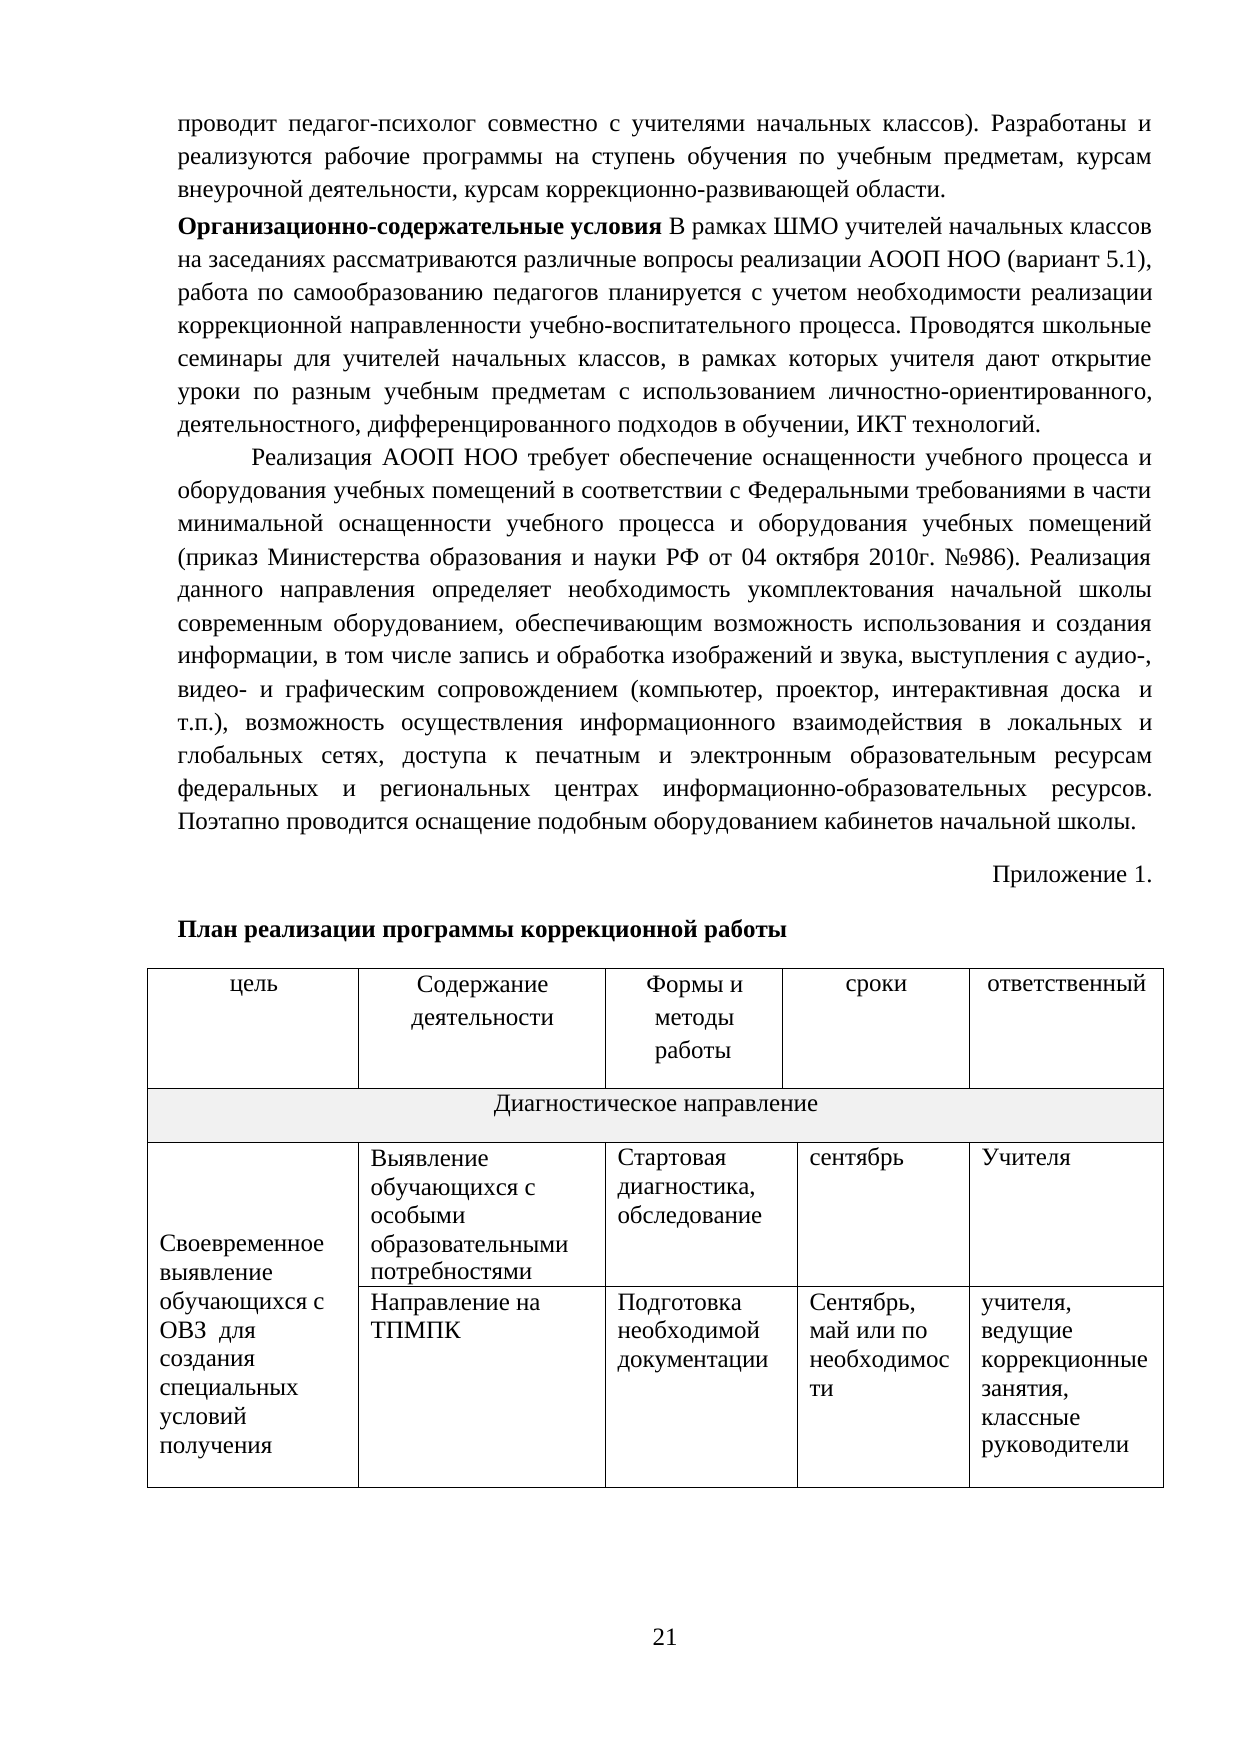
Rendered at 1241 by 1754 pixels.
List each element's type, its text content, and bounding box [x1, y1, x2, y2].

table_cell Учителя [970, 1143, 1163, 1286]
table_header цель [148, 969, 358, 1088]
table_cell Стартовая диагностика, обследование [606, 1143, 797, 1286]
table_header ответственный [970, 969, 1163, 1088]
table_header Содержание деятельности [359, 969, 605, 1088]
subtitle План реализации программы коррекционной работы [177, 914, 1176, 943]
table_header Формы и методы работы [606, 969, 782, 1088]
table_cell Сентябрь, май или по необходимос ти [798, 1287, 969, 1487]
table_cell Своевременное выявление обучающихся с ОВЗ для создания специальных условий получения образования [148, 1143, 358, 1487]
text Приложение 1. [129, 859, 1152, 888]
table_cell Диагностическое направление [148, 1089, 1163, 1142]
table_cell Выявление обучающихся с особыми образовательными потребностями [359, 1143, 605, 1286]
table_cell Подготовка необходимой документации [606, 1287, 797, 1487]
table_cell Направление на ТПМПК [359, 1287, 605, 1487]
table_header сроки [783, 969, 969, 1088]
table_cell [970, 1287, 1163, 1487]
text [177, 108, 1152, 203]
text Реализация АООП НОО требует обеспечение оснащенности учебного процесса и оборудования учебных помещений в соответствии с Федеральными требованиями в части минимальной оснащенности учебного процесса и оборудования учебных помещений (приказ Министерства образования и науки РФ от 04 октября 2010г. №986). Реализация данного направления определяет необходимость укомплектования начальной школы современным оборудованием, обеспечивающим возможность использования и создания информации, в том числе запись и обработка изображений и звука, выступления с аудио-, видео- и графическим сопровождением (компьютер, проектор, интерактивная доска и т.п.), возможность осуществления информационного взаимодействия в локальных и глобальных сетях, доступа к печатным и электронным образовательным ресурсам федеральных и региональных центрах информационно-образовательных ресурсов. Поэтапно проводится оснащение подобным оборудованием кабинетов начальной школы. [177, 442, 1152, 834]
table_cell сентябрь [798, 1143, 969, 1286]
text Организационно-содержательные условия В рамках ШМО учителей начальных классов на заседаниях рассматриваются различные вопросы реализации АООП НОО (вариант 5.1), работа по самообразованию педагогов планируется с учетом необходимости реализации коррекционной направленности учебно-воспитательного процесса. Проводятся школьные семинары для учителей начальных классов, в рамках которых учителя дают открытие уроки по разным учебным предметам с использованием личностно-ориентированного, деятельностного, дифференцированного подходов в обучении, ИКТ технологий. [177, 211, 1152, 438]
